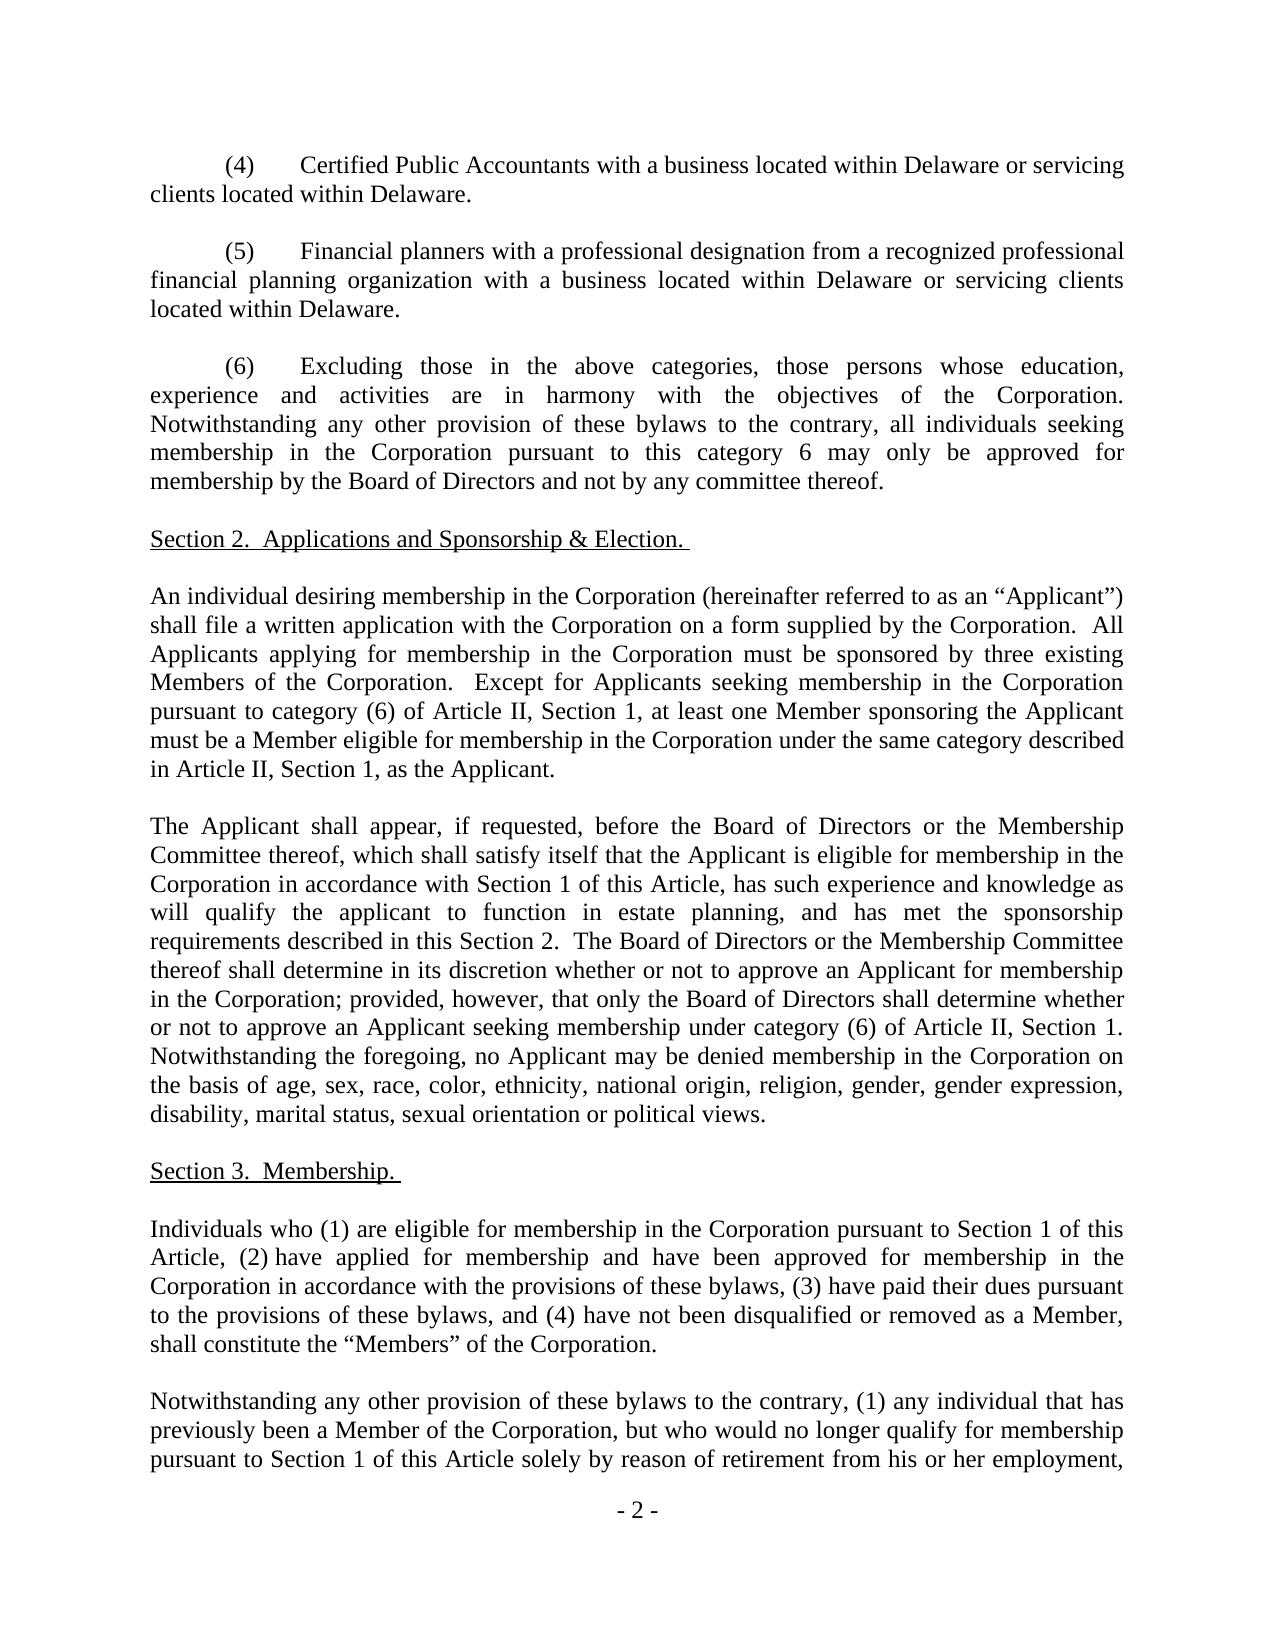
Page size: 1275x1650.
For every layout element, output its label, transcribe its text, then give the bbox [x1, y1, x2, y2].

text (5) Financial planners with a professional designation from a recognized professional financial planning organization with a business located within Delaware or servicing clients located within Delaware. [150, 236, 1125, 322]
text (4) Certified Public Accountants with a business located within Delaware or servicing clients located within Delaware. [150, 150, 1125, 207]
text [150, 1386, 1125, 1472]
text Section 2. Applications and Sponsorship & Election. [150, 524, 1125, 552]
text Individuals who (1) are eligible for membership in the Corporation pursuant to Section 1 of this Article, (2) have applied for membership and have been approved for membership in the Corporation in accordance with the provisions of these bylaws, (3) have paid their dues pursuant to the provisions of these bylaws, and (4) have not been disqualified or removed as a Member, shall constitute the “Members” of the Corporation. [150, 1214, 1125, 1357]
text Section 3. Membership. [150, 1156, 1125, 1185]
text (6) Excluding those in the above categories, those persons whose education, experience and activities are in harmony with the objectives of the Corporation. Notwithstanding any other provision of these bylaws to the contrary, all individuals seeking membership in the Corporation pursuant to this category 6 may only be approved for membership by the Board of Directors and not by any committee thereof. [150, 351, 1125, 495]
text An individual desiring membership in the Corporation (hereinafter referred to as an “Applicant”) shall file a written application with the Corporation on a form supplied by the Corporation. All Applicants applying for membership in the Corporation must be sponsored by three existing Members of the Corporation. Except for Applicants seeking membership in the Corporation pursuant to category (6) of Article II, Section 1, at least one Member sponsoring the Applicant must be a Member eligible for membership in the Corporation under the same category described in Article II, Section 1, as the Applicant. [150, 581, 1125, 782]
text The Applicant shall appear, if requested, before the Board of Directors or the Membership Committee thereof, which shall satisfy itself that the Applicant is eligible for membership in the Corporation in accordance with Section 1 of this Article, has such experience and knowledge as will qualify the applicant to function in estate planning, and has met the sponsorship requirements described in this Section 2. The Board of Directors or the Membership Committee thereof shall determine in its discretion whether or not to approve an Applicant for membership in the Corporation; provided, however, that only the Board of Directors shall determine whether or not to approve an Applicant seeking membership under category (6) of Article II, Section 1. Notwithstanding the foregoing, no Applicant may be denied membership in the Corporation on the basis of age, sex, race, color, ethnicity, national origin, religion, gender, gender expression, disability, marital status, sexual orientation or political views. [150, 811, 1125, 1127]
